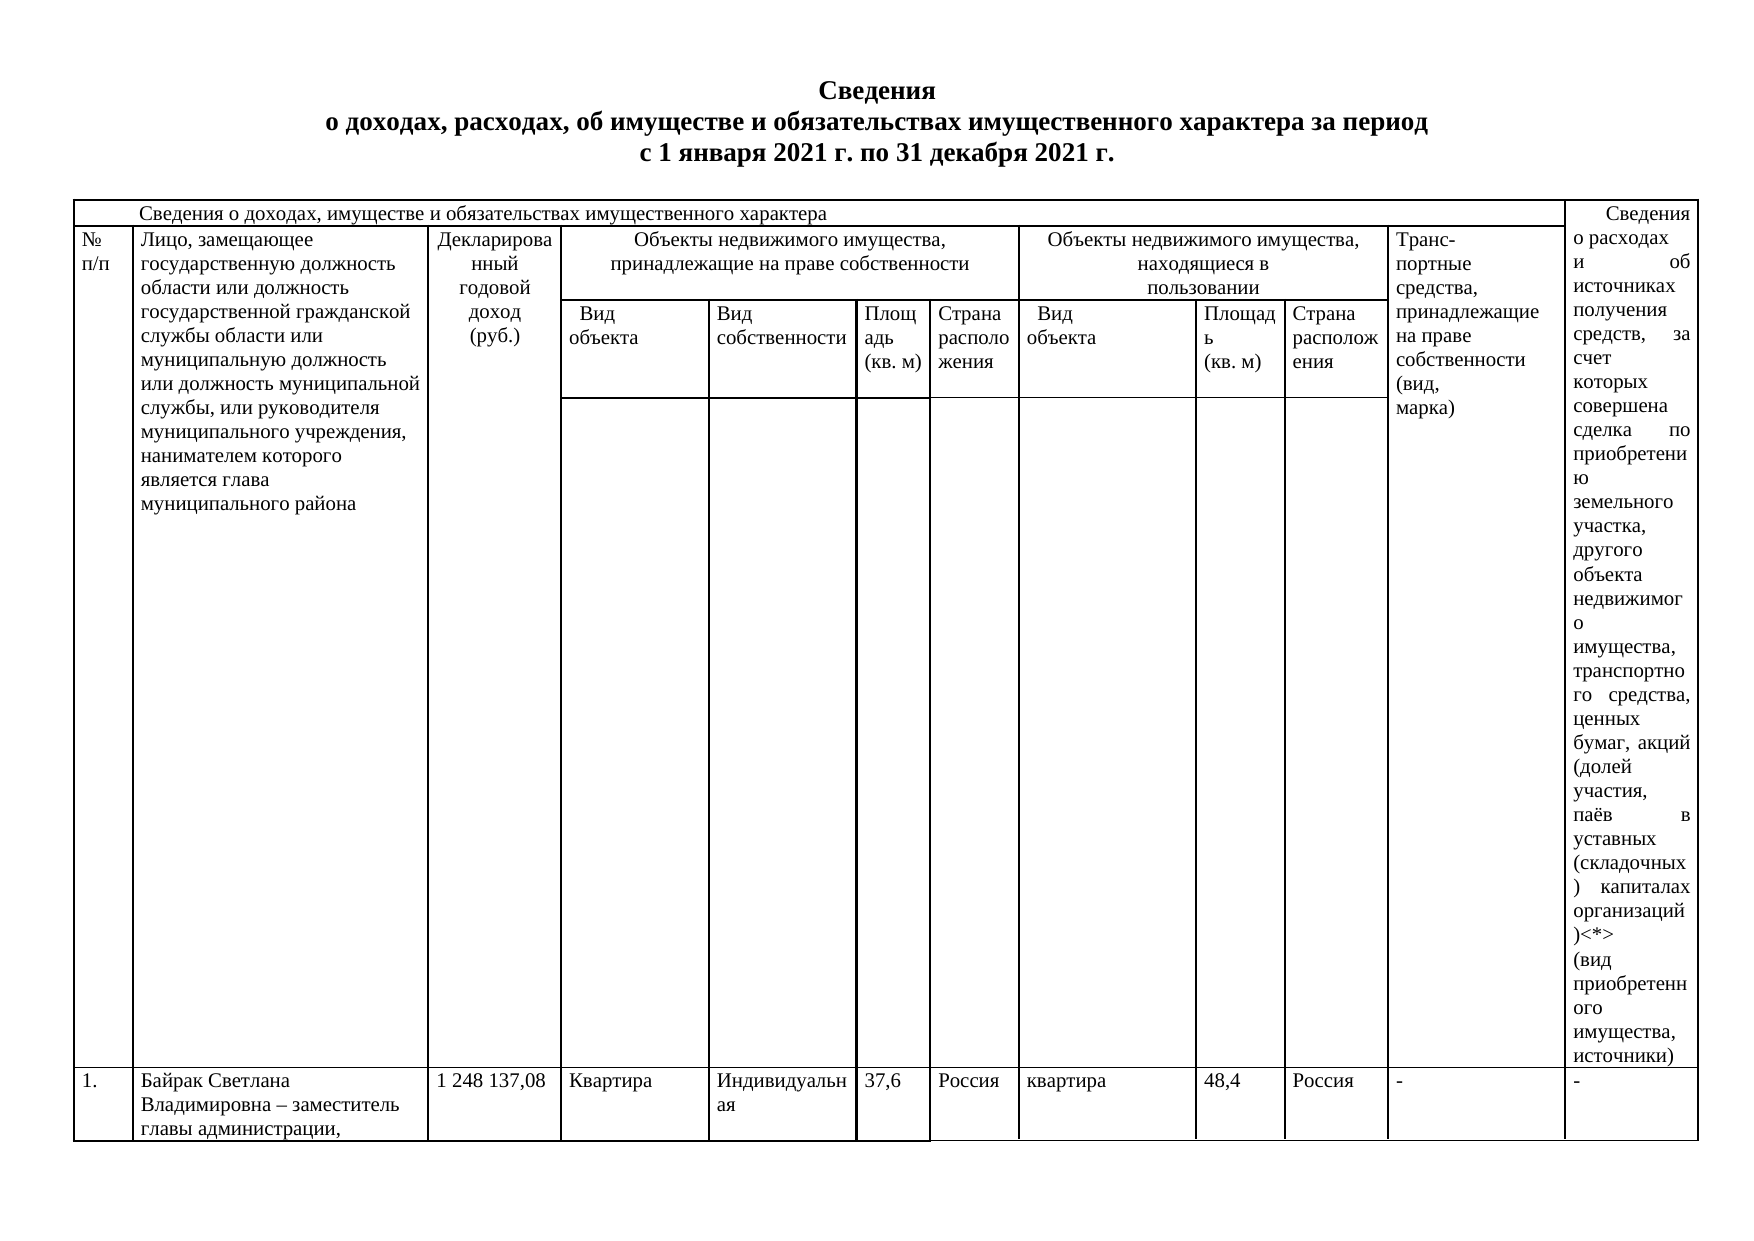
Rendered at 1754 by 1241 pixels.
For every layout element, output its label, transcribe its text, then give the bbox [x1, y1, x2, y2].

table_header Сведения о расходах и об источниках получения средств, за счет которых совершена сделка по приобретению земельного участка, другого объекта недвижимого имущества, транспортного средства, ценных бумаг, акций (долей участия, паёв в уставных (складочных) капиталах организаций)<*> (вид приобретенного имущества, источники) [1566, 201, 1697, 1067]
table_cell Вид собственности [710, 301, 855, 397]
table_cell 1 248 137,08 [429, 1068, 560, 1140]
table_cell [1197, 398, 1284, 1067]
table_cell [1020, 398, 1195, 1067]
table_cell Площадь (кв. м) [1197, 301, 1284, 397]
table_cell Страна расположения [1286, 301, 1387, 397]
table_cell Объекты недвижимого имущества, находящиеся в пользовании [1020, 227, 1387, 299]
table_cell [1286, 398, 1387, 1067]
table_cell Россия [931, 1068, 1019, 1140]
table_cell Квартира [562, 1068, 708, 1140]
text Сведения [118, 74, 1636, 105]
table_cell - [1565, 1068, 1697, 1140]
table_cell Декларированный годовой доход (руб.) [429, 227, 560, 1067]
table_cell Вид объекта [1020, 301, 1195, 397]
table_cell Лицо, замещающее государственную должность области или должность государственной гражданской службы области или муниципальную должность или должность муниципальной службы, или руководителя муниципального учреждения, нанимателем которого является глава муниципального района [134, 227, 427, 1067]
table_cell [710, 399, 855, 1067]
table_cell 48,4 [1196, 1068, 1285, 1140]
table_cell квартира [1019, 1068, 1196, 1140]
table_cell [134, 1068, 427, 1140]
text с 1 января 2021 г. по 31 декабря 2021 г. [118, 136, 1636, 167]
table_cell Страна расположения [931, 301, 1018, 397]
text о доходах, расходах, об имуществе и обязательствах имущественного характера за период [118, 105, 1636, 136]
table_cell Транс- портные средства, принадлежащие на праве собственности (вид, марка) [1389, 227, 1564, 1067]
table_cell Объекты недвижимого имущества, принадлежащие на праве собственности [562, 227, 1018, 299]
table_cell № п/п [75, 227, 132, 1067]
table_cell - [1388, 1068, 1565, 1140]
table_header Сведения о доходах, имуществе и обязательствах имущественного характера [75, 201, 1564, 224]
table_cell [562, 399, 708, 1067]
table_cell [931, 398, 1018, 1067]
table_cell Площадь (кв. м) [858, 301, 929, 397]
table_cell 37,6 [858, 1068, 929, 1140]
table_cell 1. [75, 1068, 132, 1140]
table_cell Вид объекта [562, 301, 708, 397]
table_cell Россия [1285, 1068, 1388, 1140]
table_cell [858, 399, 929, 1067]
table_cell Индивидуальная [710, 1068, 855, 1140]
